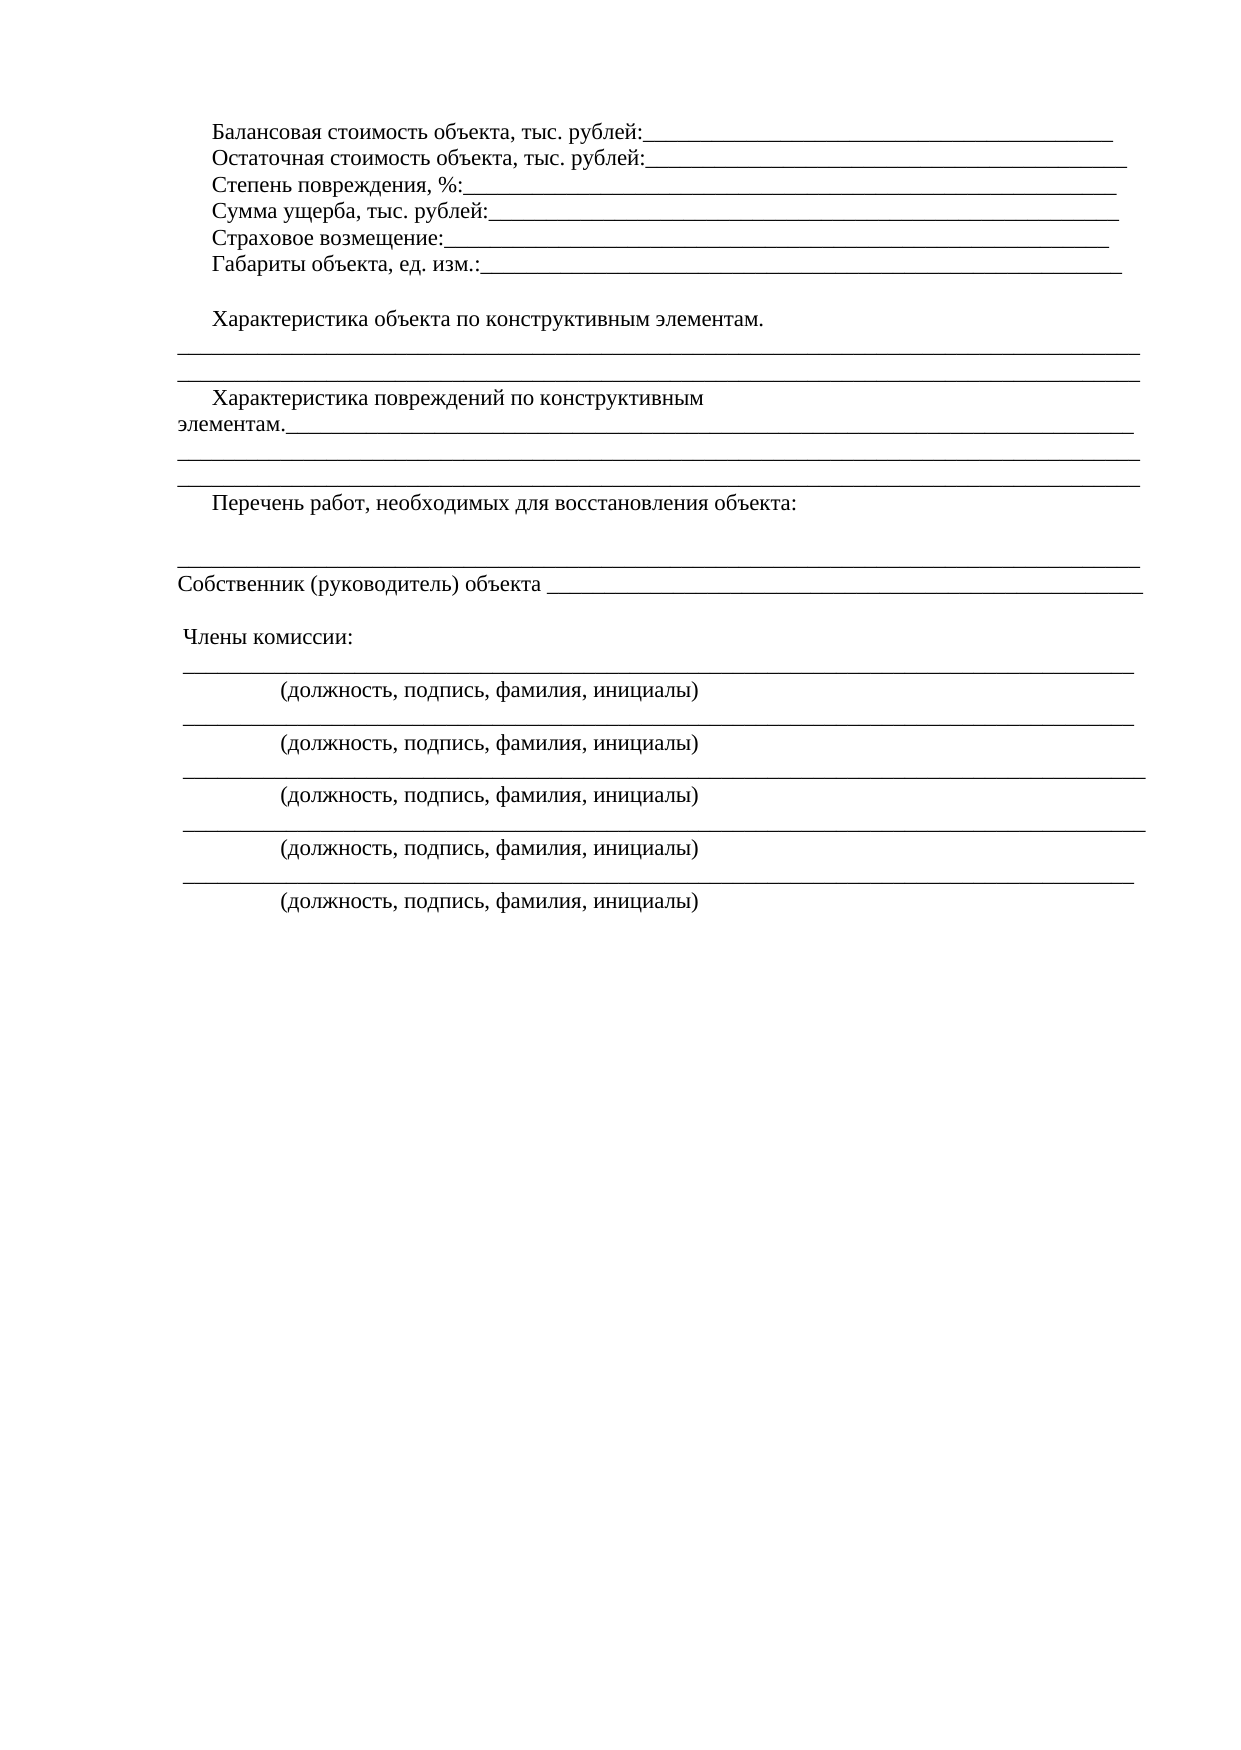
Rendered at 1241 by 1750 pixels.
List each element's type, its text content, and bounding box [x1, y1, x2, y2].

text Балансовая стоимость объекта, тыс. рублей:_________________________________________ [177, 118, 1152, 144]
text ___________________________________________________________________________________ [177, 860, 1152, 887]
text ____________________________________________________________________________________ [177, 755, 1152, 781]
text Характеристика объекта по конструктивным элементам. ____________________________________________________________________________________ [177, 305, 1152, 358]
text (должность, подпись, фамилия, инициалы) [177, 834, 1152, 860]
text ___________________________________________________________________________________ [177, 649, 1152, 676]
text (должность, подпись, фамилия, инициалы) [177, 781, 1152, 808]
text (должность, подпись, фамилия, инициалы) [177, 887, 1152, 913]
text (должность, подпись, фамилия, инициалы) [177, 676, 1152, 702]
text Характеристика повреждений по конструктивным элементам.__________________________________________________________________________ ____________________________________________________________________________________ ____________________________________________________________________________________ [177, 384, 1152, 489]
text ___________________________________________________________________________________ [177, 702, 1152, 729]
text ____________________________________________________________________________________ [177, 516, 1152, 571]
text ____________________________________________________________________________________ [177, 358, 1152, 384]
text Габариты объекта, ед. изм.:________________________________________________________ [177, 250, 1152, 276]
text Остаточная стоимость объекта, тыс. рублей:__________________________________________ [177, 144, 1152, 171]
text Собственник (руководитель) объекта ____________________________________________________ [177, 571, 1152, 597]
text Перечень работ, необходимых для восстановления объекта: [177, 489, 1152, 516]
text ____________________________________________________________________________________ [177, 808, 1152, 834]
text (должность, подпись, фамилия, инициалы) [177, 729, 1152, 755]
text Сумма ущерба, тыс. рублей:_______________________________________________________ [177, 197, 1152, 223]
text Страховое возмещение:__________________________________________________________ [177, 223, 1152, 250]
text Члены комиссии: [177, 623, 1152, 649]
text Степень повреждения, %:_________________________________________________________ [177, 171, 1152, 197]
